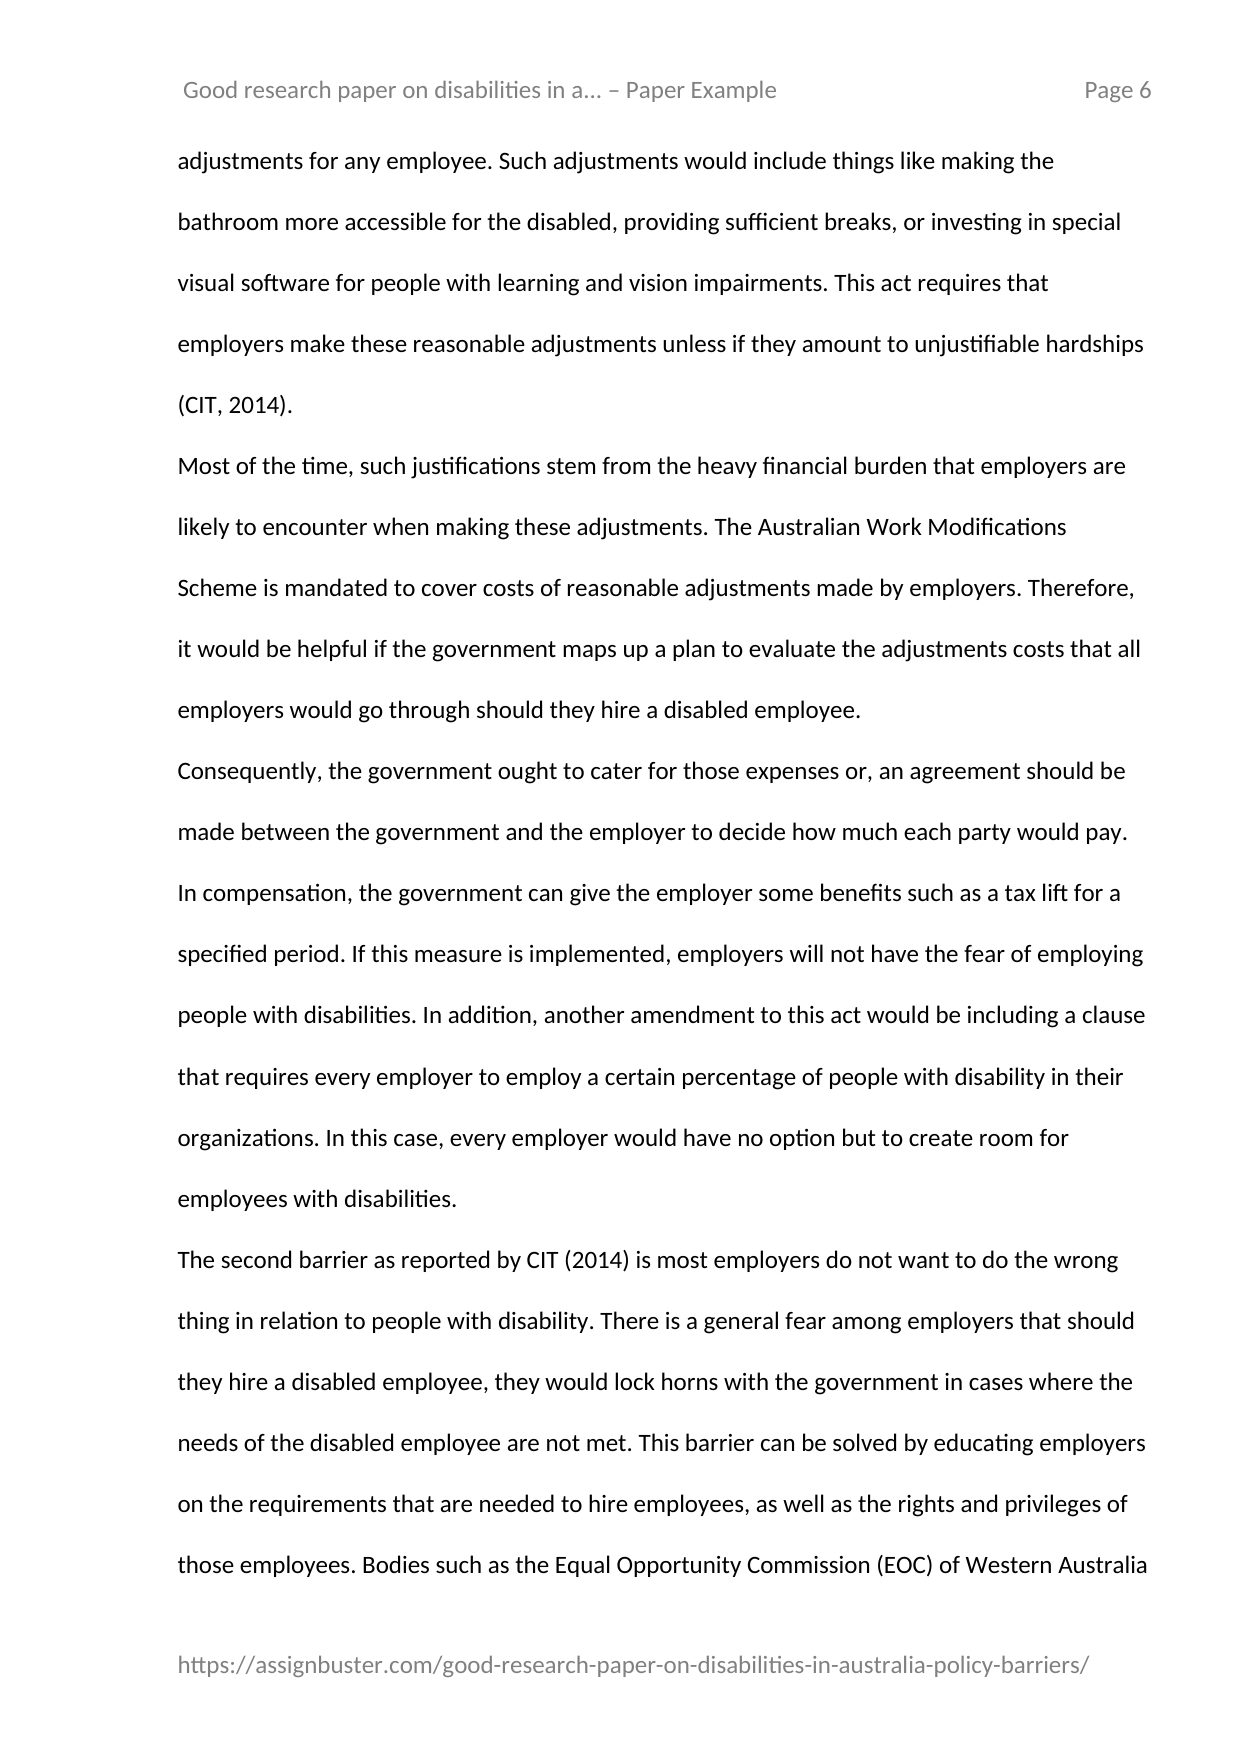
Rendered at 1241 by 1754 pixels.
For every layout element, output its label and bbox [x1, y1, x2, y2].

text [177, 145, 1152, 1579]
